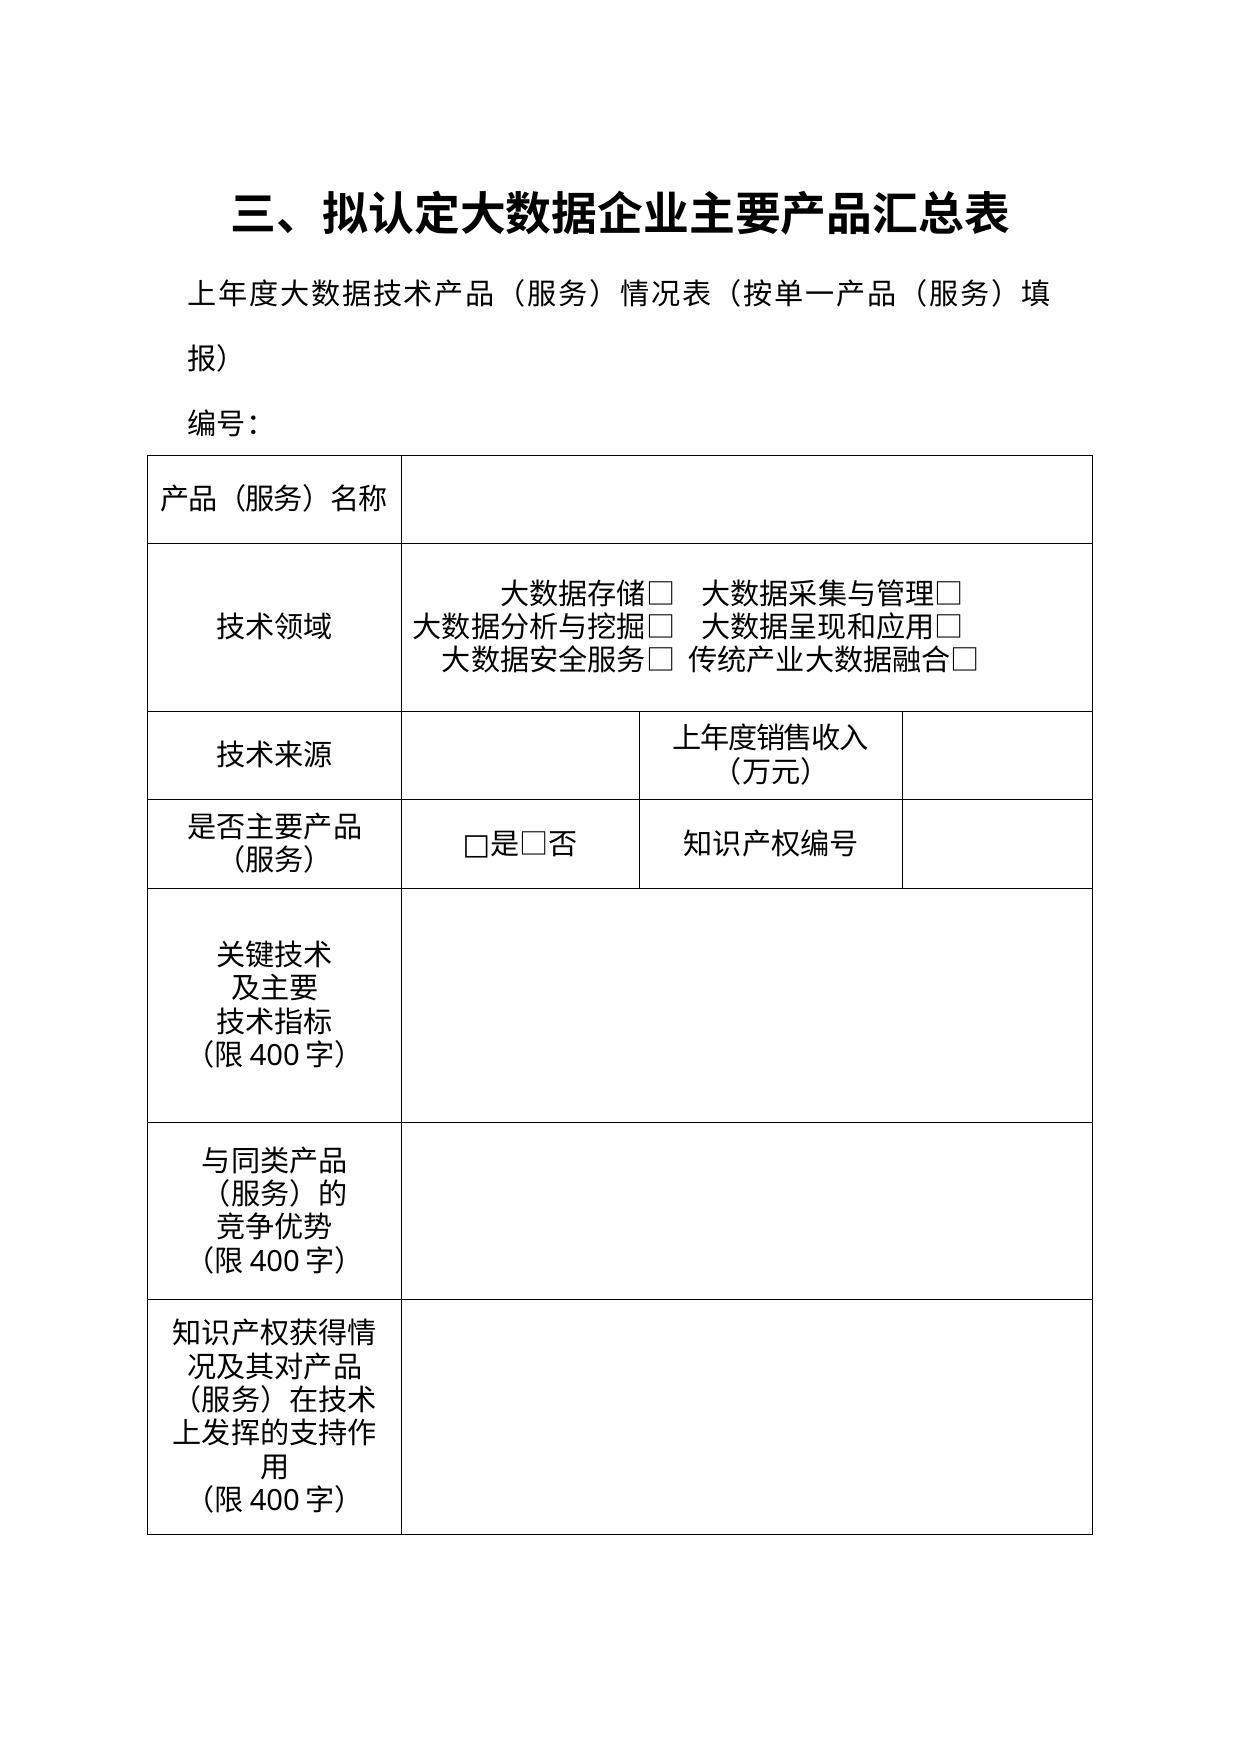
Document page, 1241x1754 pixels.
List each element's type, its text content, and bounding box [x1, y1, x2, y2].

text 上年度大数据技术产品（服务）情况表（按单一产品（服务）填报） [187, 259, 1053, 389]
table_cell 技术领域 [148, 544, 401, 711]
table_cell [402, 1123, 1092, 1299]
table_cell 关键技术 及主要 技术指标 （限400字） [148, 889, 401, 1122]
table_cell [402, 1300, 1092, 1534]
table_cell 与同类产品 （服务）的 竞争优势 （限400字） [148, 1123, 401, 1299]
table_header [402, 456, 1092, 543]
table_cell 上年度销售收入 （万元） [640, 712, 902, 799]
table_cell 知识产权编号 [640, 800, 902, 888]
text 三、拟认定大数据企业主要产品汇总表 [187, 162, 1053, 259]
table_cell [402, 889, 1092, 1122]
table_cell 是否主要产品 （服务） [148, 800, 401, 888]
table_header 产品（服务）名称 [148, 456, 401, 543]
table_cell 知识产权获得情况及其对产品（服务）在技术上发挥的支持作用 （限400字） [148, 1300, 401, 1534]
table_cell 技术来源 [148, 712, 401, 799]
table_cell [903, 800, 1092, 888]
table_cell □是□否 [402, 800, 639, 888]
table_cell [903, 712, 1092, 799]
text 编号： [187, 389, 1053, 454]
table_cell 大数据存储□ 大数据采集与管理□ 大数据分析与挖掘□ 大数据呈现和应用□ 大数据安全服务□ 传统产业大数据融合□ [402, 544, 1092, 711]
table_cell [402, 712, 639, 799]
